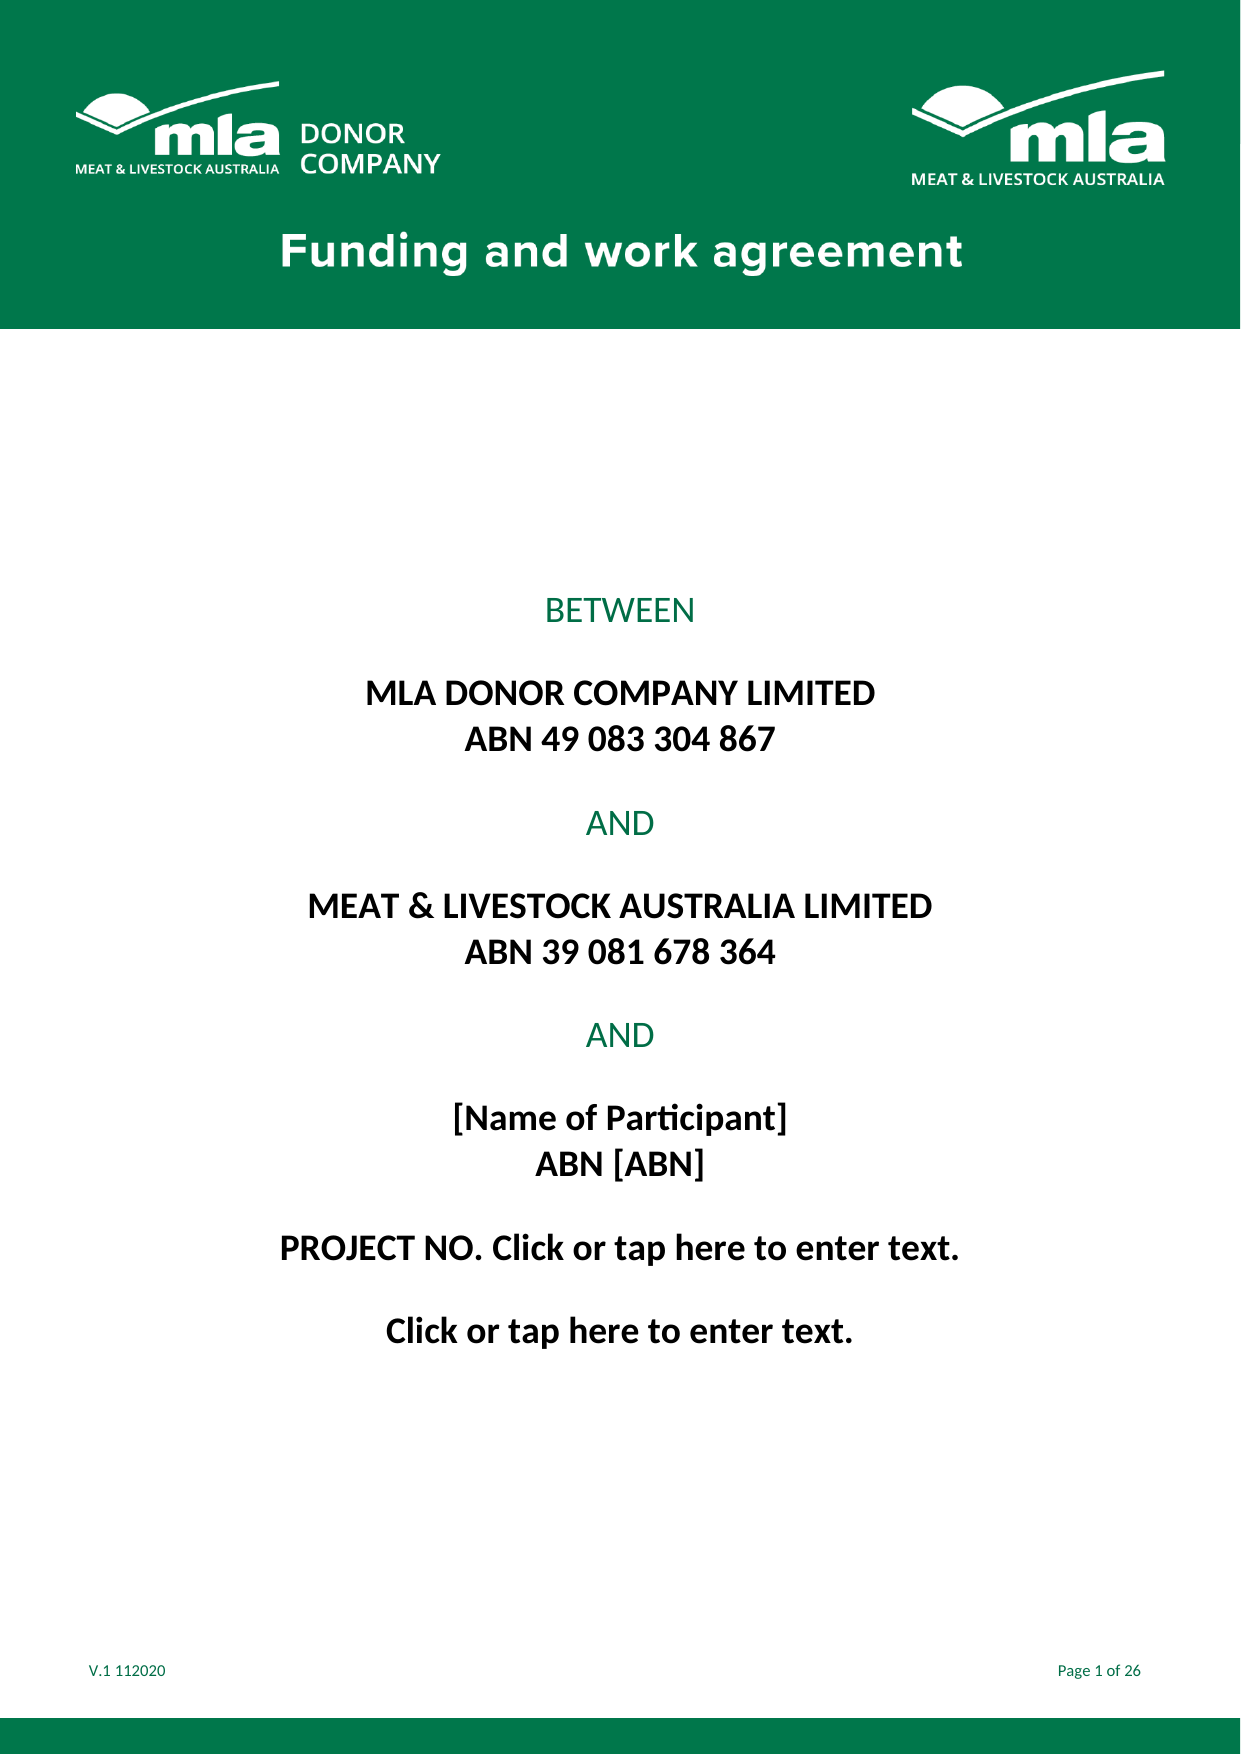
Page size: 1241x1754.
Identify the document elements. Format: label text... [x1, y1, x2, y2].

text ABN [89, 1140, 1152, 1186]
text AND [89, 798, 1152, 844]
text PROJECT NO. [89, 1223, 1152, 1269]
text ABN 49 083 304 867 [89, 715, 1152, 761]
text MLA DONOR COMPANY LIMITED [89, 669, 1152, 715]
text BETWEEN [89, 586, 1152, 632]
text AND [89, 1011, 1152, 1057]
text ABN 39 081 678 364 [89, 928, 1152, 973]
picture [0, 0, 1241, 329]
text MEAT & LIVESTOCK AUSTRALIA LIMITED [89, 882, 1152, 928]
picture [0, 1717, 1241, 1754]
